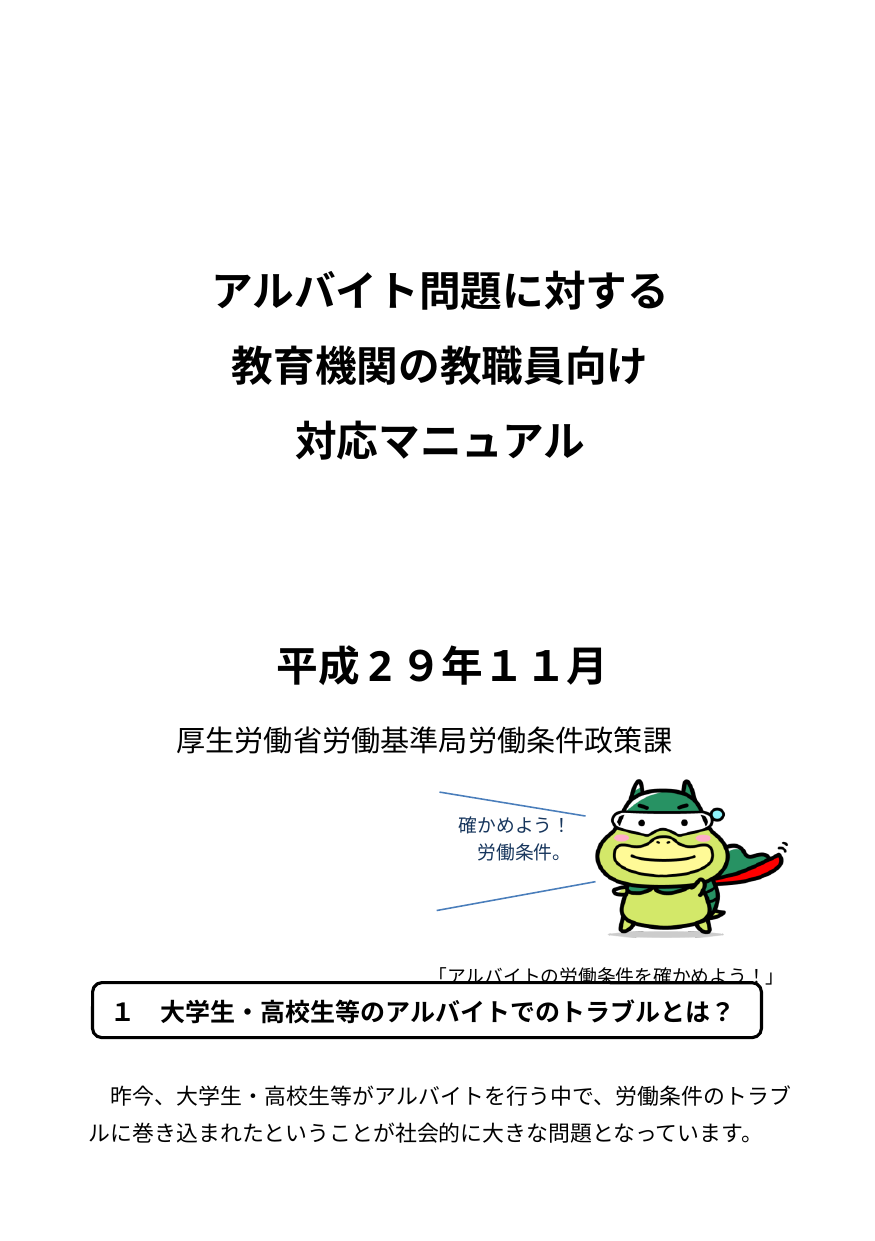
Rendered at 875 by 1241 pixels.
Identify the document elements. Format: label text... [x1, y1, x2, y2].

picture [574, 763, 800, 944]
text 平成2９年１１月 [89, 626, 791, 701]
text 対応マニュアル [89, 401, 791, 476]
text 昨今、大学生・高校生等がアルバイトを行う中で、労働条件のトラブルに巻き込まれたということが社会的に大きな問題となっています。 [89, 1076, 791, 1151]
text アルバイト問題に対する [89, 251, 791, 326]
text 教育機関の教職員向け [89, 326, 791, 401]
text 厚生労働省労働基準局労働条件政策課 [89, 701, 791, 776]
